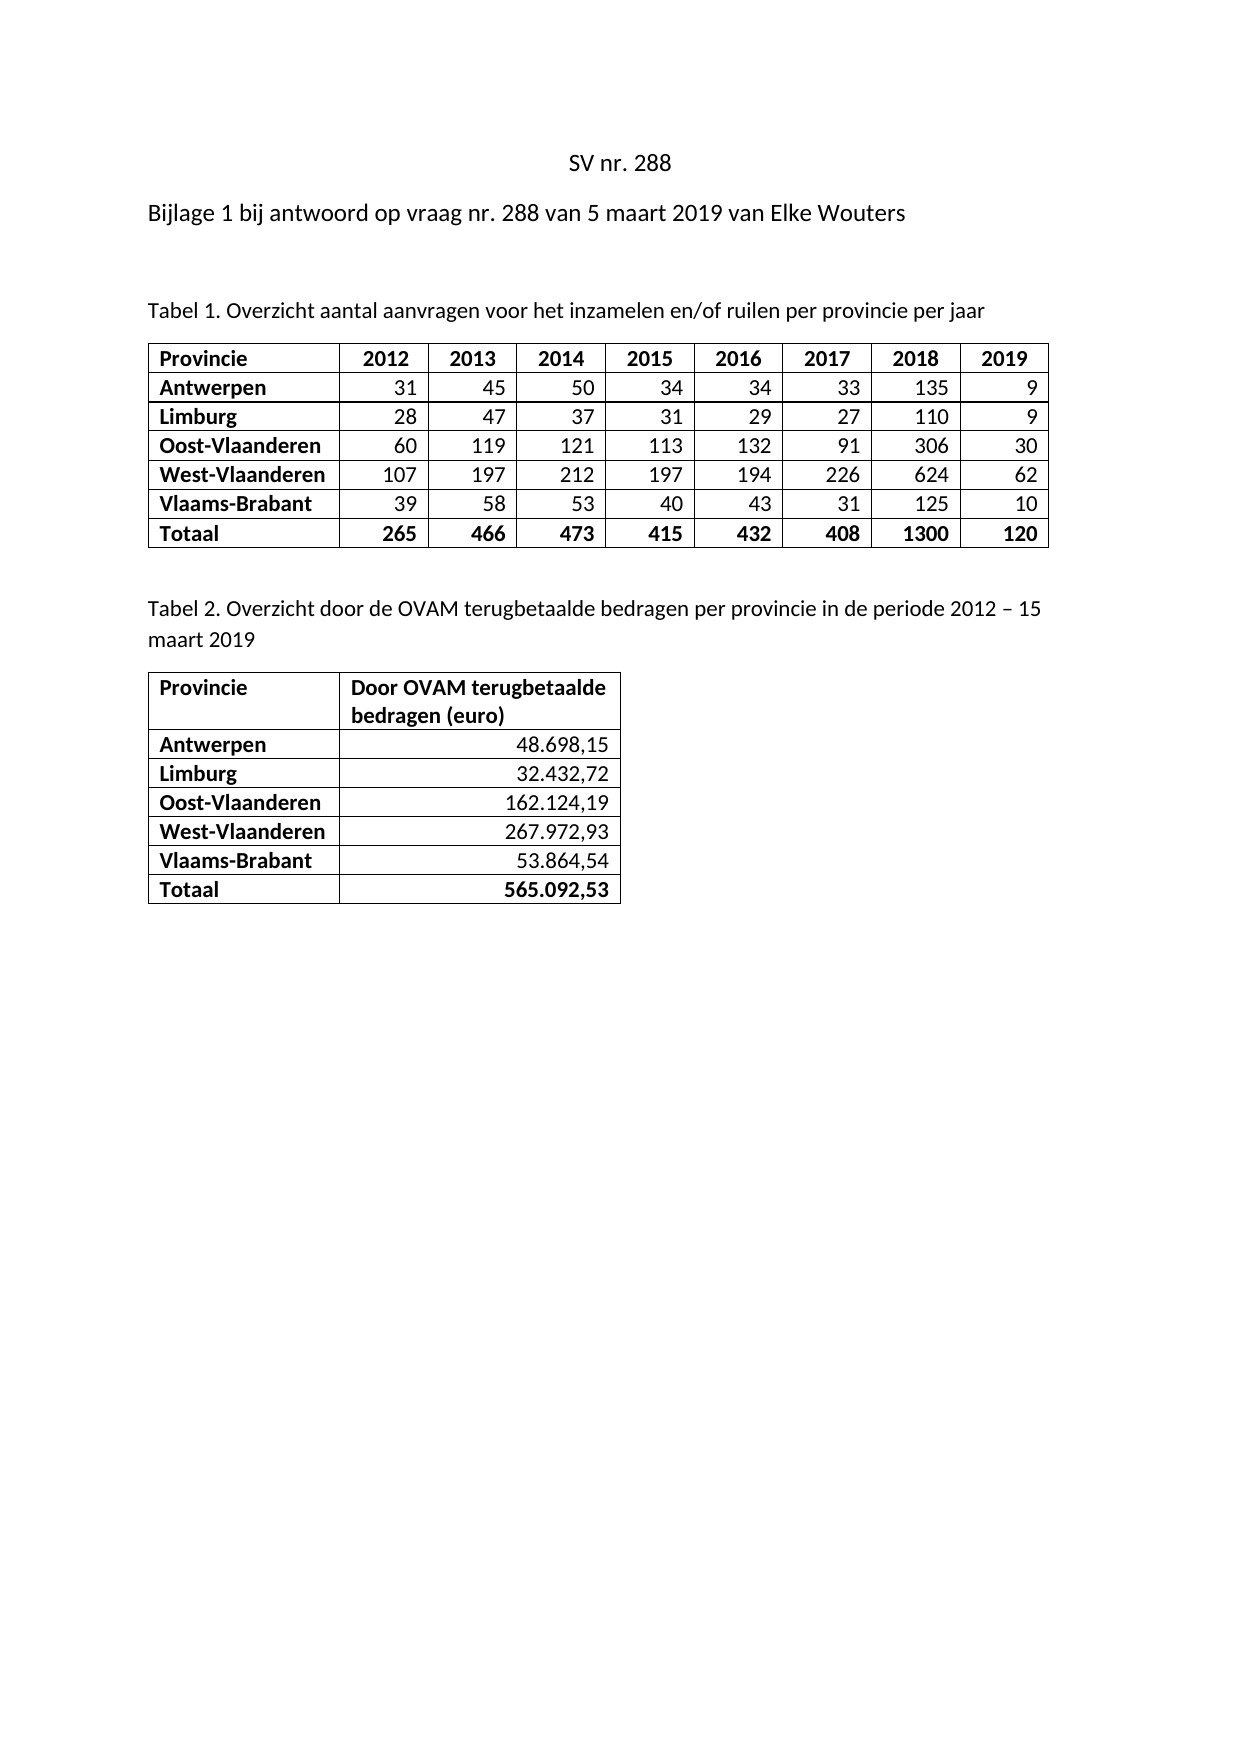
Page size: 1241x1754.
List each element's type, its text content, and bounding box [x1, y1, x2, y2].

table_cell 226 [783, 461, 871, 488]
text Bijlage 1 bij antwoord op vraag nr. 288 van 5 maart 2019 van Elke Wouters [148, 197, 1093, 228]
table_header 2014 [517, 344, 605, 372]
table_cell 194 [695, 461, 782, 488]
table_cell 50 [517, 373, 605, 401]
table_cell Vlaams-Brabant [149, 490, 339, 518]
table_cell Totaal [149, 875, 339, 903]
table_cell 43 [695, 490, 782, 518]
table_cell 58 [429, 490, 516, 518]
table_cell 107 [340, 461, 428, 488]
table_header 2013 [429, 344, 516, 372]
table_cell 39 [340, 490, 428, 518]
table_header Door OVAM terugbetaalde bedragen (euro) [340, 673, 620, 729]
table_cell 37 [517, 403, 605, 430]
table_cell 47 [429, 403, 516, 430]
table_cell Limburg [149, 759, 339, 787]
table_cell 29 [695, 403, 782, 430]
table_cell Oost-Vlaanderen [149, 431, 339, 459]
table_cell 60 [340, 431, 428, 459]
table_cell 432 [695, 519, 782, 547]
table_header 2019 [961, 344, 1048, 372]
table_cell West-Vlaanderen [149, 461, 339, 488]
table_cell 466 [429, 519, 516, 547]
table_cell 473 [517, 519, 605, 547]
table_cell 40 [606, 490, 694, 518]
table_cell 120 [961, 519, 1048, 547]
table_cell 110 [872, 403, 960, 430]
table_cell 30 [961, 431, 1048, 459]
table_cell 197 [429, 461, 516, 488]
table_cell 135 [872, 373, 960, 401]
table_cell Antwerpen [149, 730, 339, 758]
table_cell 415 [606, 519, 694, 547]
table_cell 45 [429, 373, 516, 401]
table_cell 9 [961, 403, 1048, 430]
table_header 2012 [340, 344, 428, 372]
text SV nr. 288 [148, 148, 1093, 178]
table_cell 31 [783, 490, 871, 518]
table_cell 212 [517, 461, 605, 488]
table_cell Antwerpen [149, 373, 339, 401]
table_cell 306 [872, 431, 960, 459]
table_header 2018 [872, 344, 960, 372]
table_cell 28 [340, 403, 428, 430]
table_cell 119 [429, 431, 516, 459]
table_cell 62 [961, 461, 1048, 488]
table_cell 197 [606, 461, 694, 488]
table_cell 113 [606, 431, 694, 459]
table_cell 565.092,53 [340, 875, 620, 903]
table_header 2015 [606, 344, 694, 372]
table_cell 48.698,15 [340, 730, 620, 758]
table_cell 27 [783, 403, 871, 430]
table_cell 32.432,72 [340, 759, 620, 787]
table_cell 9 [961, 373, 1048, 401]
table_cell 31 [606, 403, 694, 430]
table_cell Totaal [149, 519, 339, 547]
table_cell 53 [517, 490, 605, 518]
table_header 2017 [783, 344, 871, 372]
table_cell 265 [340, 519, 428, 547]
table_cell 162.124,19 [340, 788, 620, 816]
table_cell 34 [606, 373, 694, 401]
table_cell 408 [783, 519, 871, 547]
table_header 2016 [695, 344, 782, 372]
table_header Provincie [149, 673, 339, 729]
table_cell 33 [783, 373, 871, 401]
table_cell West-Vlaanderen [149, 817, 339, 845]
table_cell Oost-Vlaanderen [149, 788, 339, 816]
table_cell Limburg [149, 403, 339, 430]
table_cell 53.864,54 [340, 846, 620, 874]
table_cell 91 [783, 431, 871, 459]
table_cell 125 [872, 490, 960, 518]
table_cell 132 [695, 431, 782, 459]
text Tabel 1. Overzicht aantal aanvragen voor het inzamelen en/of ruilen per provincie per jaar [148, 296, 1093, 324]
table_cell 10 [961, 490, 1048, 518]
table_header Provincie [149, 344, 339, 372]
table_cell 34 [695, 373, 782, 401]
table_cell 121 [517, 431, 605, 459]
table_cell 267.972,93 [340, 817, 620, 845]
table_cell Vlaams-Brabant [149, 846, 339, 874]
table_cell 624 [872, 461, 960, 488]
text Tabel 2. Overzicht door de OVAM terugbetaalde bedragen per provincie in de periode 2012 – 15 maart 2019 [148, 594, 1093, 653]
table_cell 31 [340, 373, 428, 401]
table_cell 1300 [872, 519, 960, 547]
